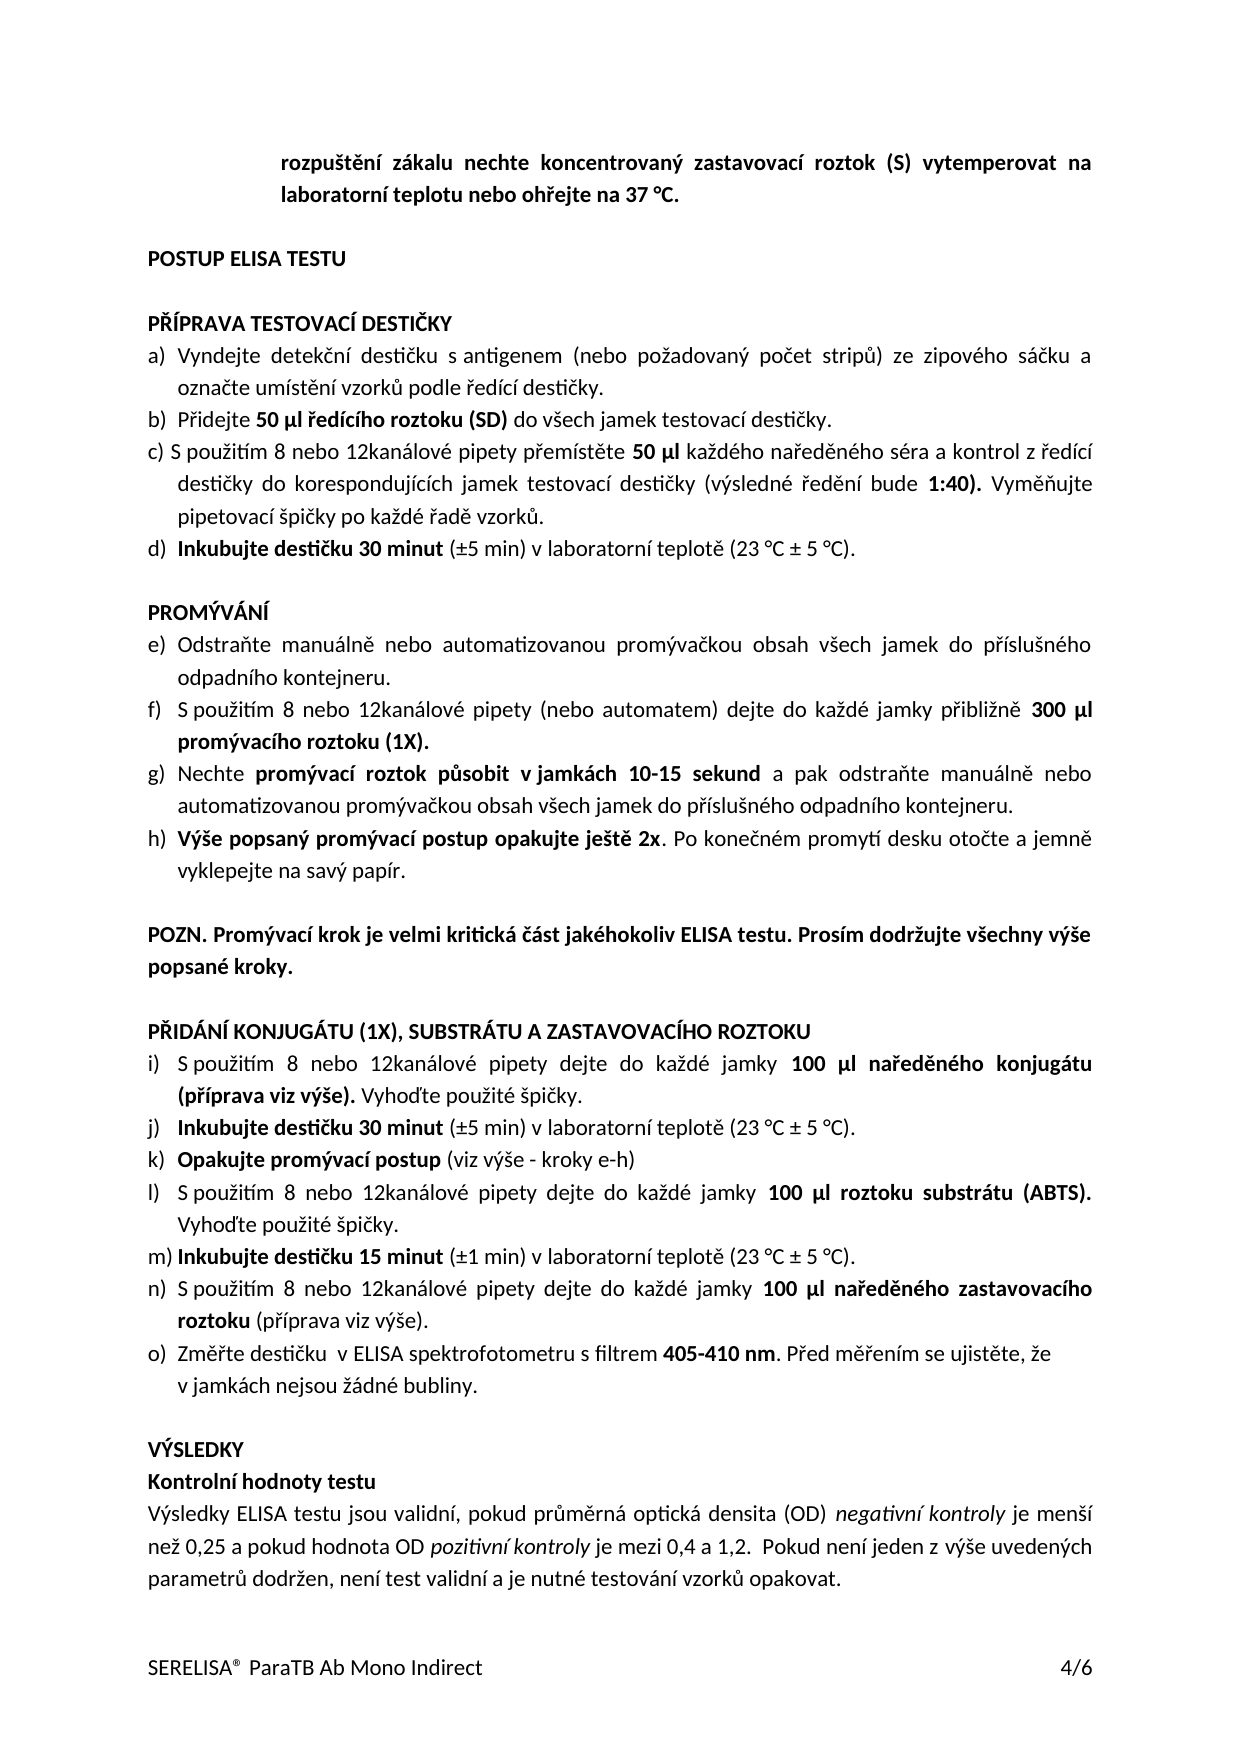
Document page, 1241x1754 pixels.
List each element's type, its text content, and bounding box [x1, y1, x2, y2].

text b) Přidejte 50 μl ředícího roztoku (SD) do všech jamek testovací destičky. [148, 405, 1093, 433]
text Kontrolní hodnoty testu [148, 1467, 1093, 1495]
text i) S použitím 8 nebo 12kanálové pipety dejte do každé jamky 100 μl naředěného konjugátu (příprava viz výše). Vyhoďte použité špičky. [148, 1049, 1093, 1109]
text o) Změřte destičku v ELISA spektrofotometru s filtrem 405-410 nm. Před měřením se ujistěte, že v jamkách nejsou žádné bubliny. [148, 1339, 1093, 1399]
text VÝSLEDKY [148, 1435, 1093, 1463]
text f) S použitím 8 nebo 12kanálové pipety (nebo automatem) dejte do každé jamky přibližně 300 μl promývacího roztoku (1X). [148, 695, 1093, 755]
text e) Odstraňte manuálně nebo automatizovanou promývačkou obsah všech jamek do příslušného odpadního kontejneru. [148, 631, 1093, 691]
text m) Inkubujte destičku 15 minut (±1 min) v laboratorní teplotě (23 °C ± 5 °C). [148, 1242, 1093, 1270]
text a) Vyndejte detekční destičku s antigenem (nebo požadovaný počet stripů) ze zipového sáčku a označte umístění vzorků podle ředící destičky. [148, 341, 1093, 401]
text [148, 148, 1093, 208]
text g) Nechte promývací roztok působit v jamkách 10-15 sekund a pak odstraňte manuálně nebo automatizovanou promývačkou obsah všech jamek do příslušného odpadního kontejneru. [148, 759, 1093, 819]
text d) Inkubujte destičku 30 minut (±5 min) v laboratorní teplotě (23 °C ± 5 °C). [148, 534, 1093, 562]
text PROMÝVÁNÍ [148, 598, 1093, 626]
text POSTUP ELISA TESTU [148, 244, 1093, 272]
text j) Inkubujte destičku 30 minut (±5 min) v laboratorní teplotě (23 °C ± 5 °C). [148, 1113, 1093, 1141]
text c) S použitím 8 nebo 12kanálové pipety přemístěte 50 μl každého naředěného séra a kontrol z ředící destičky do korespondujících jamek testovací destičky (výsledné ředění bude 1:40). Vyměňujte pipetovací špičky po každé řadě vzorků. [148, 437, 1093, 530]
text PŘIDÁNÍ KONJUGÁTU (1X), SUBSTRÁTU A ZASTAVOVACÍHO ROZTOKU [148, 1017, 1093, 1045]
text h) Výše popsaný promývací postup opakujte ještě 2x. Po konečném promytí desku otočte a jemně vyklepejte na savý papír. [148, 824, 1093, 884]
text n) S použitím 8 nebo 12kanálové pipety dejte do každé jamky 100 μl naředěného zastavovacího roztoku (příprava viz výše). [148, 1274, 1093, 1334]
text PŘÍPRAVA TESTOVACÍ DESTIČKY [148, 309, 1093, 337]
text Výsledky ELISA testu jsou validní, pokud průměrná optická densita (OD) negativní kontroly je menší než 0,25 a pokud hodnota OD pozitivní kontroly je mezi 0,4 a 1,2. Pokud není jeden z výše uvedených parametrů dodržen, není test validní a je nutné testování vzorků opakovat. [148, 1499, 1093, 1592]
text POZN. Promývací krok je velmi kritická část jakéhokoliv ELISA testu. Prosím dodržujte všechny výše popsané kroky. [148, 920, 1093, 980]
text l) S použitím 8 nebo 12kanálové pipety dejte do každé jamky 100 μl roztoku substrátu (ABTS). Vyhoďte použité špičky. [148, 1178, 1093, 1238]
text k) Opakujte promývací postup (viz výše - kroky e-h) [148, 1146, 1093, 1173]
